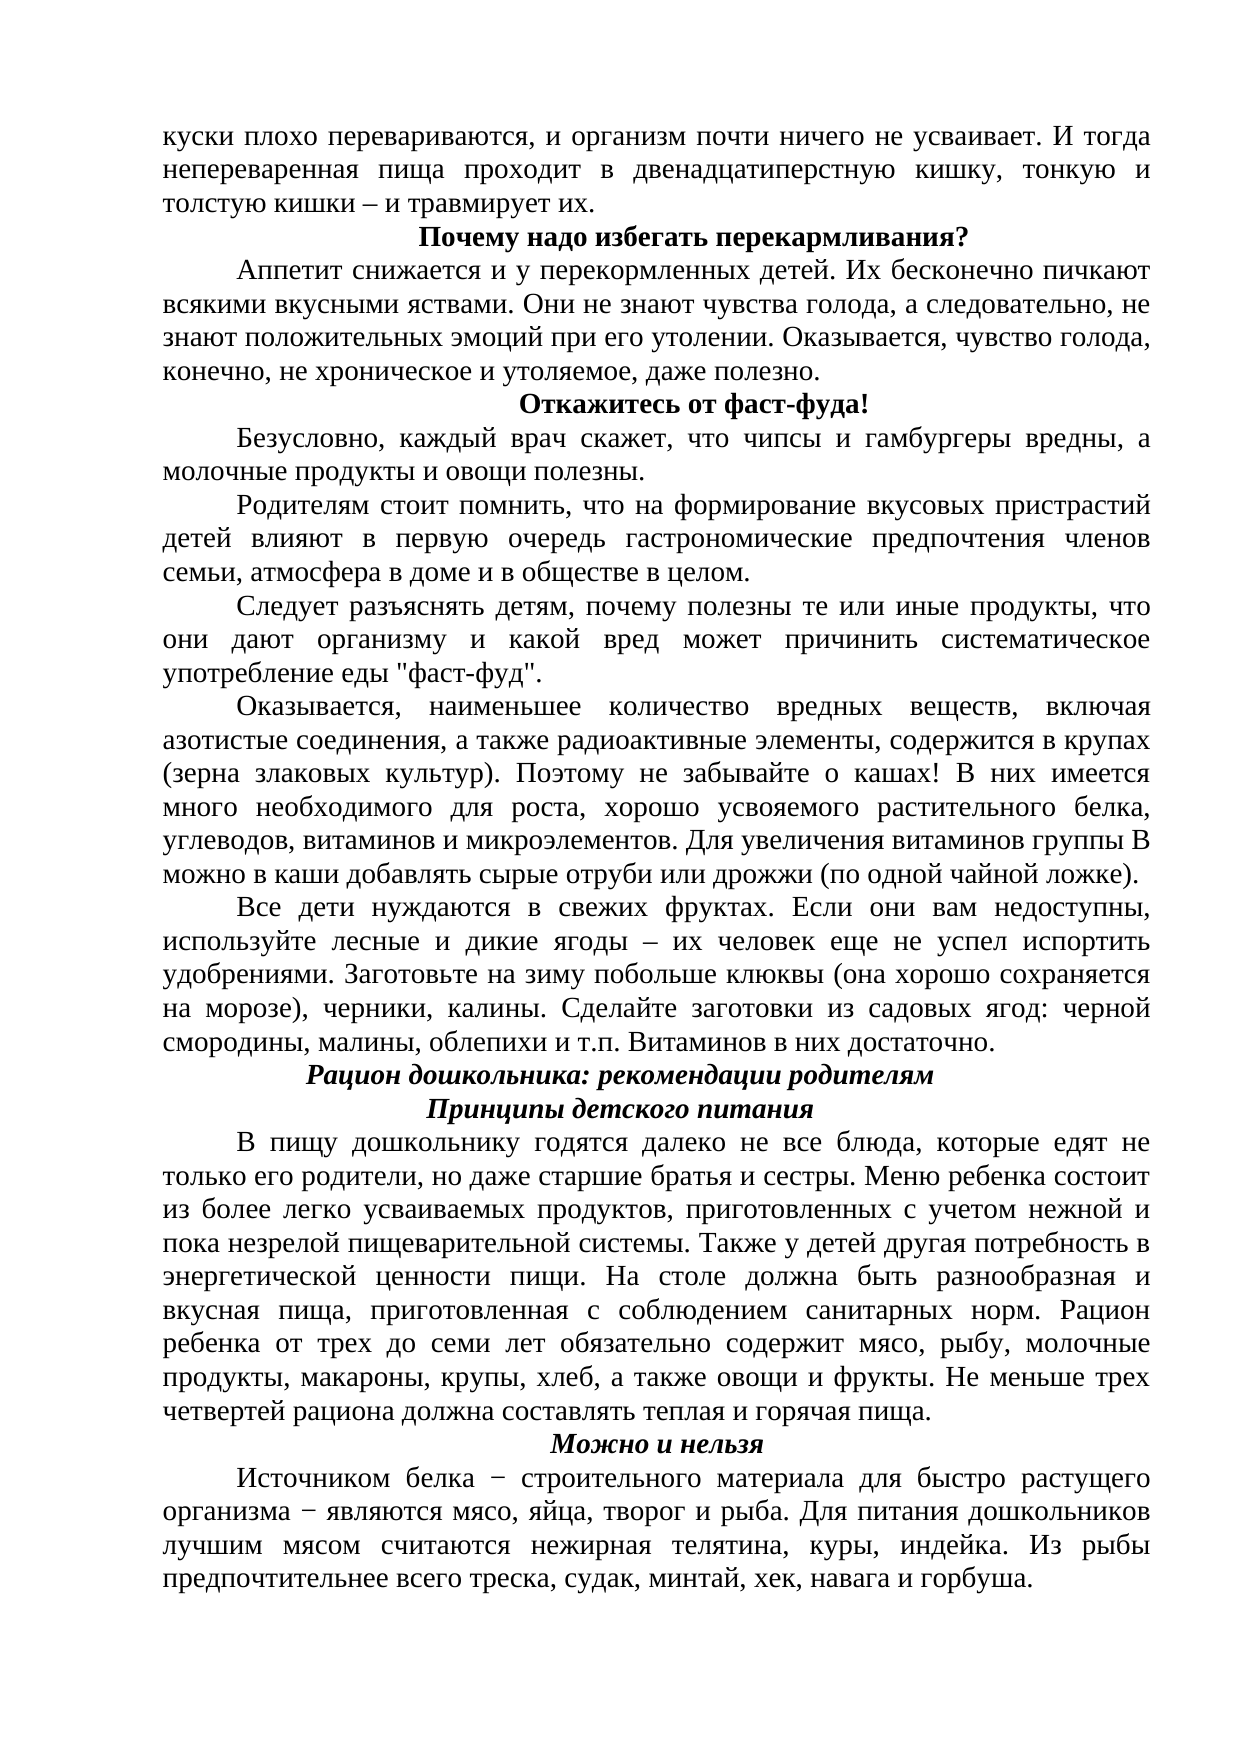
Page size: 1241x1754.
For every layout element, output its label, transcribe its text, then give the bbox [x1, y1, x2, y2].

text Источником белка − строительного материала для быстро растущего организма − являются мясо, яйца, творог и рыба. Для питания дошкольников лучшим мясом считаются нежирная телятина, куры, индейка. Из рыбы предпочтительнее всего треска, судак, минтай, хек, навага и горбуша. [162, 1460, 1152, 1594]
text Принципы детского питания [89, 1091, 1152, 1124]
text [162, 118, 1152, 219]
text В пищу дошкольнику годятся далеко не все блюда, которые едят не только его родители, но даже старшие братья и сестры. Меню ребенка состоит из более легко усваиваемых продуктов, приготовленных с учетом нежной и пока незрелой пищеварительной системы. Также у детей другая потребность в энергетической ценности пищи. На столе должна быть разнообразная и вкусная пища, приготовленная с соблюдением санитарных норм. Рацион ребенка от трех до семи лет обязательно содержит мясо, рыбу, молочные продукты, макароны, крупы, хлеб, а также овощи и фрукты. Не меньше трех четвертей рациона должна составлять теплая и горячая пища. [162, 1124, 1152, 1426]
text Рацион дошкольника: рекомендации родителям [89, 1057, 1152, 1091]
text Откажитесь от фаст-фуда! [162, 386, 1152, 420]
text Можно и нельзя [162, 1426, 1152, 1460]
text Оказывается, наименьшее количество вредных веществ, включая азотистые соединения, а также радиоактивные элементы, содержится в крупах (зерна злаковых культур). Поэтому не забывайте о кашах! В них имеется много необходимого для роста, хорошо усвояемого растительного белка, углеводов, витаминов и микроэлементов. Для увеличения витаминов группы B можно в каши добавлять сырые отруби или дрожжи (по одной чайной ложке). [162, 688, 1152, 889]
text Почему надо избегать перекармливания? [162, 219, 1152, 252]
text Следует разъяснять детям, почему полезны те или иные продукты, что они дают организму и какой вред может причинить систематическое употребление еды "фаст-фуд". [162, 588, 1152, 688]
text Родителям стоит помнить, что на формирование вкусовых пристрастий детей влияют в первую очередь гастрономические предпочтения членов семьи, атмосфера в доме и в обществе в целом. [162, 487, 1152, 588]
text Аппетит снижается и у перекормленных детей. Их бесконечно пичкают всякими вкусными яствами. Они не знают чувства голода, а следовательно, не знают положительных эмоций при его утолении. Оказывается, чувство голода, конечно, не хроническое и утоляемое, даже полезно. [162, 252, 1152, 386]
text Все дети нуждаются в свежих фруктах. Если они вам недоступны, используйте лесные и дикие ягоды – их человек еще не успел испортить удобрениями. Заготовьте на зиму побольше клюквы (она хорошо сохраняется на морозе), черники, калины. Сделайте заготовки из садовых ягод: черной смородины, малины, облепихи и т.п. Витаминов в них достаточно. [162, 889, 1152, 1057]
text Безусловно, каждый врач скажет, что чипсы и гамбургеры вредны, а молочные продукты и овощи полезны. [162, 420, 1152, 487]
